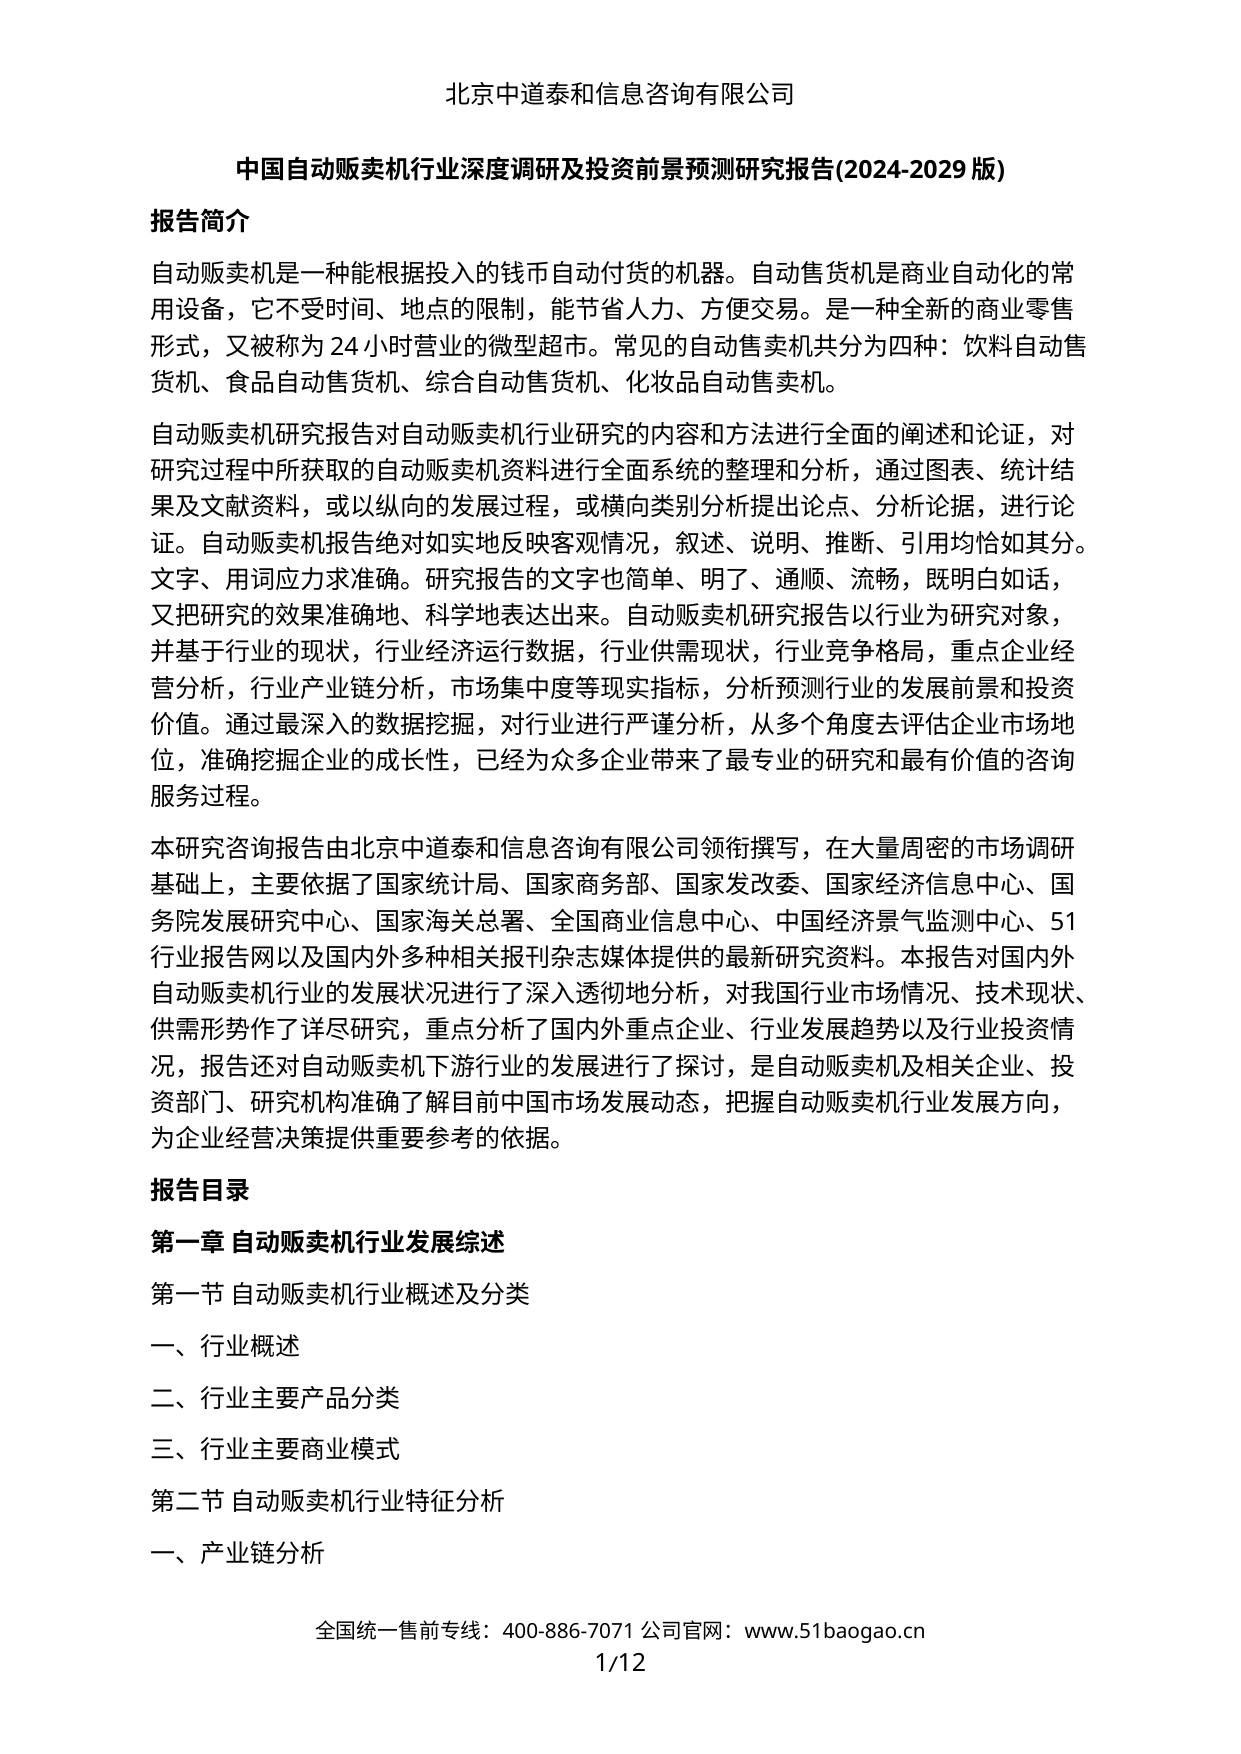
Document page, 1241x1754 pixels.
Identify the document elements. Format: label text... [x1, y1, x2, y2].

text 自动贩卖机是一种能根据投入的钱币自动付货的机器。自动售货机是商业自动化的常用设备，它不受时间、地点的限制，能节省人力、方便交易。是一种全新的商业零售形式，又被称为24小时营业的微型超市。常见的自动售卖机共分为四种：饮料自动售货机、食品自动售货机、综合自动售货机、化妆品自动售卖机。 [150, 254, 1090, 399]
text 三、行业主要商业模式 [150, 1430, 1090, 1466]
text 一、行业概述 [150, 1326, 1090, 1362]
text 报告简介 [150, 202, 1090, 238]
text 第一节 自动贩卖机行业概述及分类 [150, 1274, 1090, 1311]
text 中国自动贩卖机行业深度调研及投资前景预测研究报告(2024-2029版) [150, 150, 1090, 186]
text 报告目录 [150, 1171, 1090, 1207]
text 自动贩卖机研究报告对自动贩卖机行业研究的内容和方法进行全面的阐述和论证，对研究过程中所获取的自动贩卖机资料进行全面系统的整理和分析，通过图表、统计结果及文献资料，或以纵向的发展过程，或横向类别分析提出论点、分析论据，进行论证。自动贩卖机报告绝对如实地反映客观情况，叙述、说明、推断、引用均恰如其分。文字、用词应力求准确。研究报告的文字也简单、明了、通顺、流畅，既明白如话，又把研究的效果准确地、科学地表达出来。自动贩卖机研究报告以行业为研究对象，并基于行业的现状，行业经济运行数据，行业供需现状，行业竞争格局，重点企业经营分析，行业产业链分析，市场集中度等现实指标，分析预测行业的发展前景和投资价值。通过最深入的数据挖掘，对行业进行严谨分析，从多个角度去评估企业市场地位，准确挖掘企业的成长性，已经为众多企业带来了最专业的研究和最有价值的咨询服务过程。 [150, 414, 1090, 813]
text 第二节 自动贩卖机行业特征分析 [150, 1482, 1090, 1518]
text 二、行业主要产品分类 [150, 1378, 1090, 1414]
text 本研究咨询报告由北京中道泰和信息咨询有限公司领衔撰写，在大量周密的市场调研基础上，主要依据了国家统计局、国家商务部、国家发改委、国家经济信息中心、国务院发展研究中心、国家海关总署、全国商业信息中心、中国经济景气监测中心、51行业报告网以及国内外多种相关报刊杂志媒体提供的最新研究资料。本报告对国内外自动贩卖机行业的发展状况进行了深入透彻地分析，对我国行业市场情况、技术现状、供需形势作了详尽研究，重点分析了国内外重点企业、行业发展趋势以及行业投资情况，报告还对自动贩卖机下游行业的发展进行了探讨，是自动贩卖机及相关企业、投资部门、研究机构准确了解目前中国市场发展动态，把握自动贩卖机行业发展方向，为企业经营决策提供重要参考的依据。 [150, 829, 1090, 1155]
text 第一章 自动贩卖机行业发展综述 [150, 1222, 1090, 1259]
text 一、产业链分析 [150, 1534, 1090, 1570]
